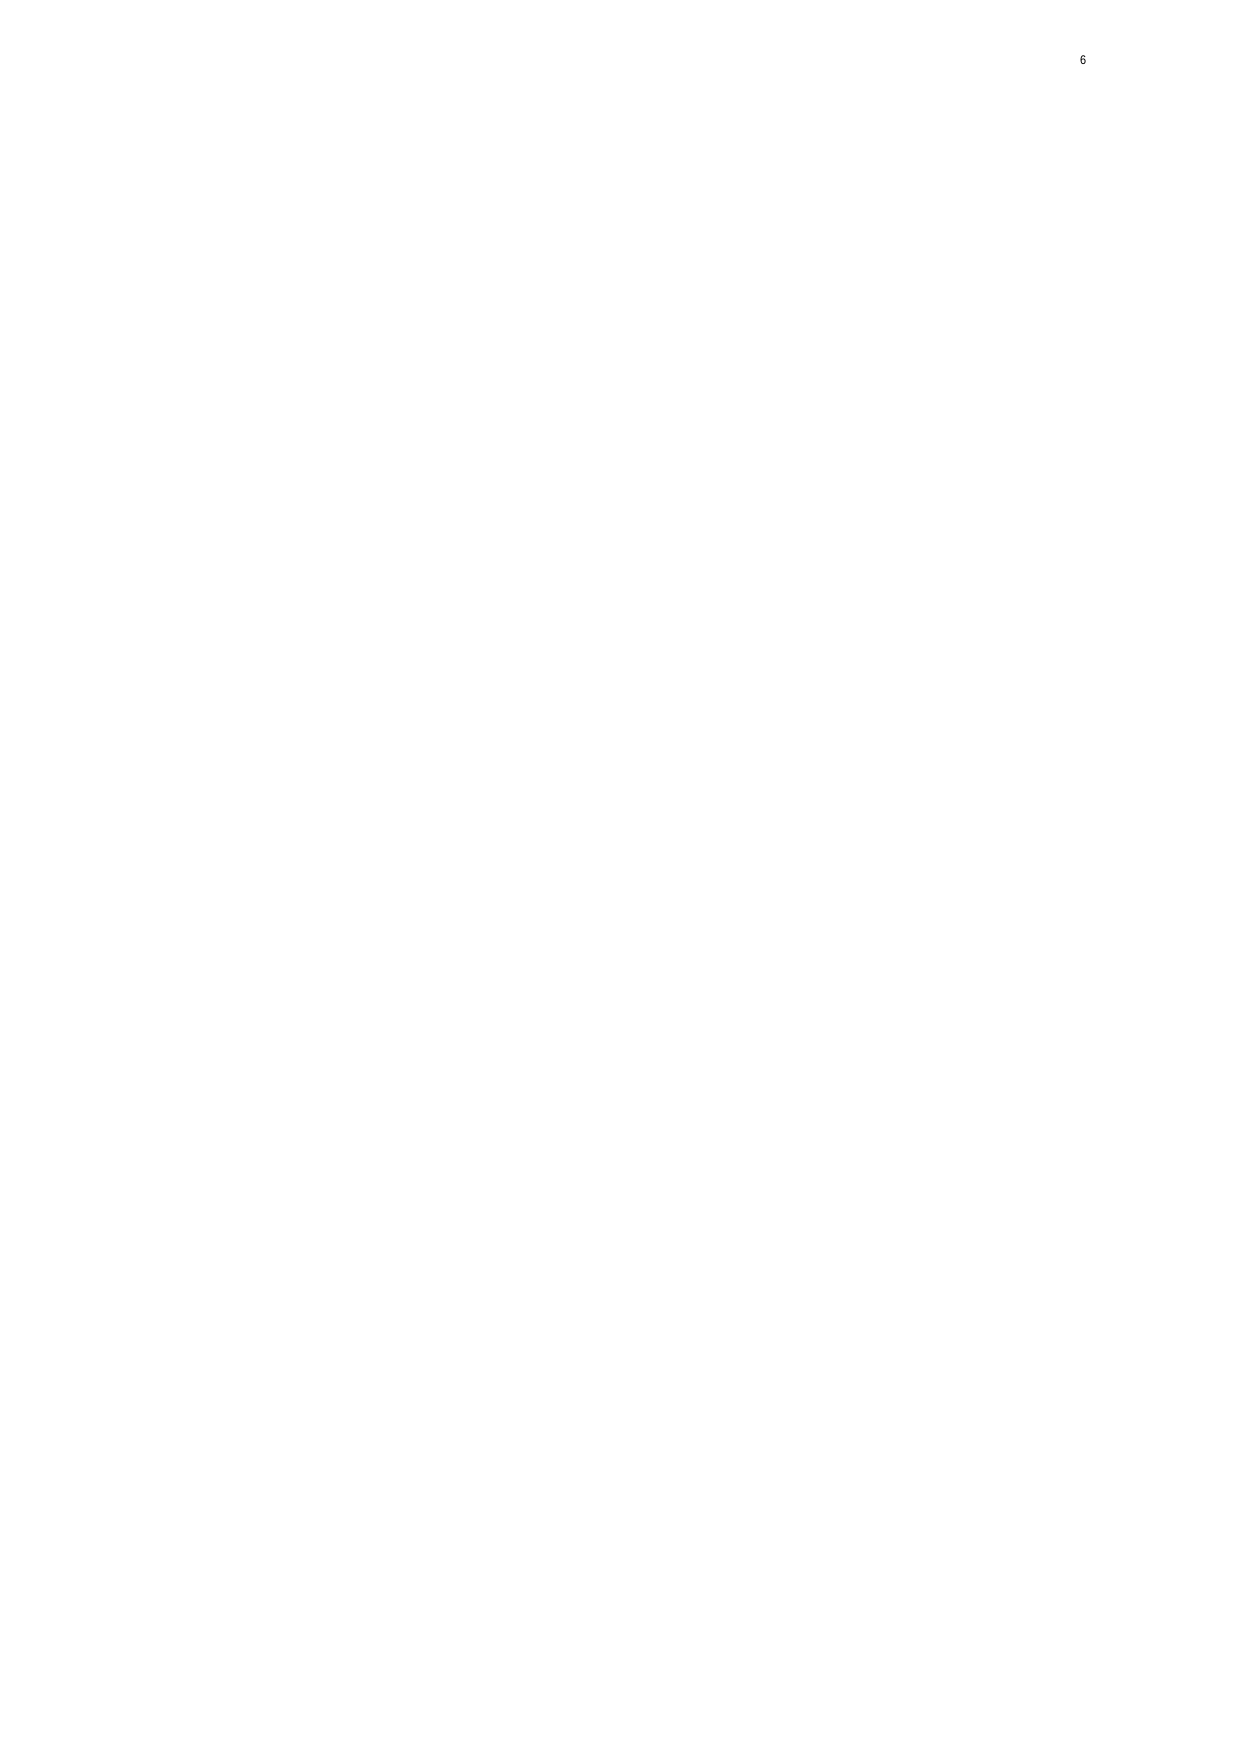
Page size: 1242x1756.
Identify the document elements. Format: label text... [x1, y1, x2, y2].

text 6 [94, 53, 1086, 67]
